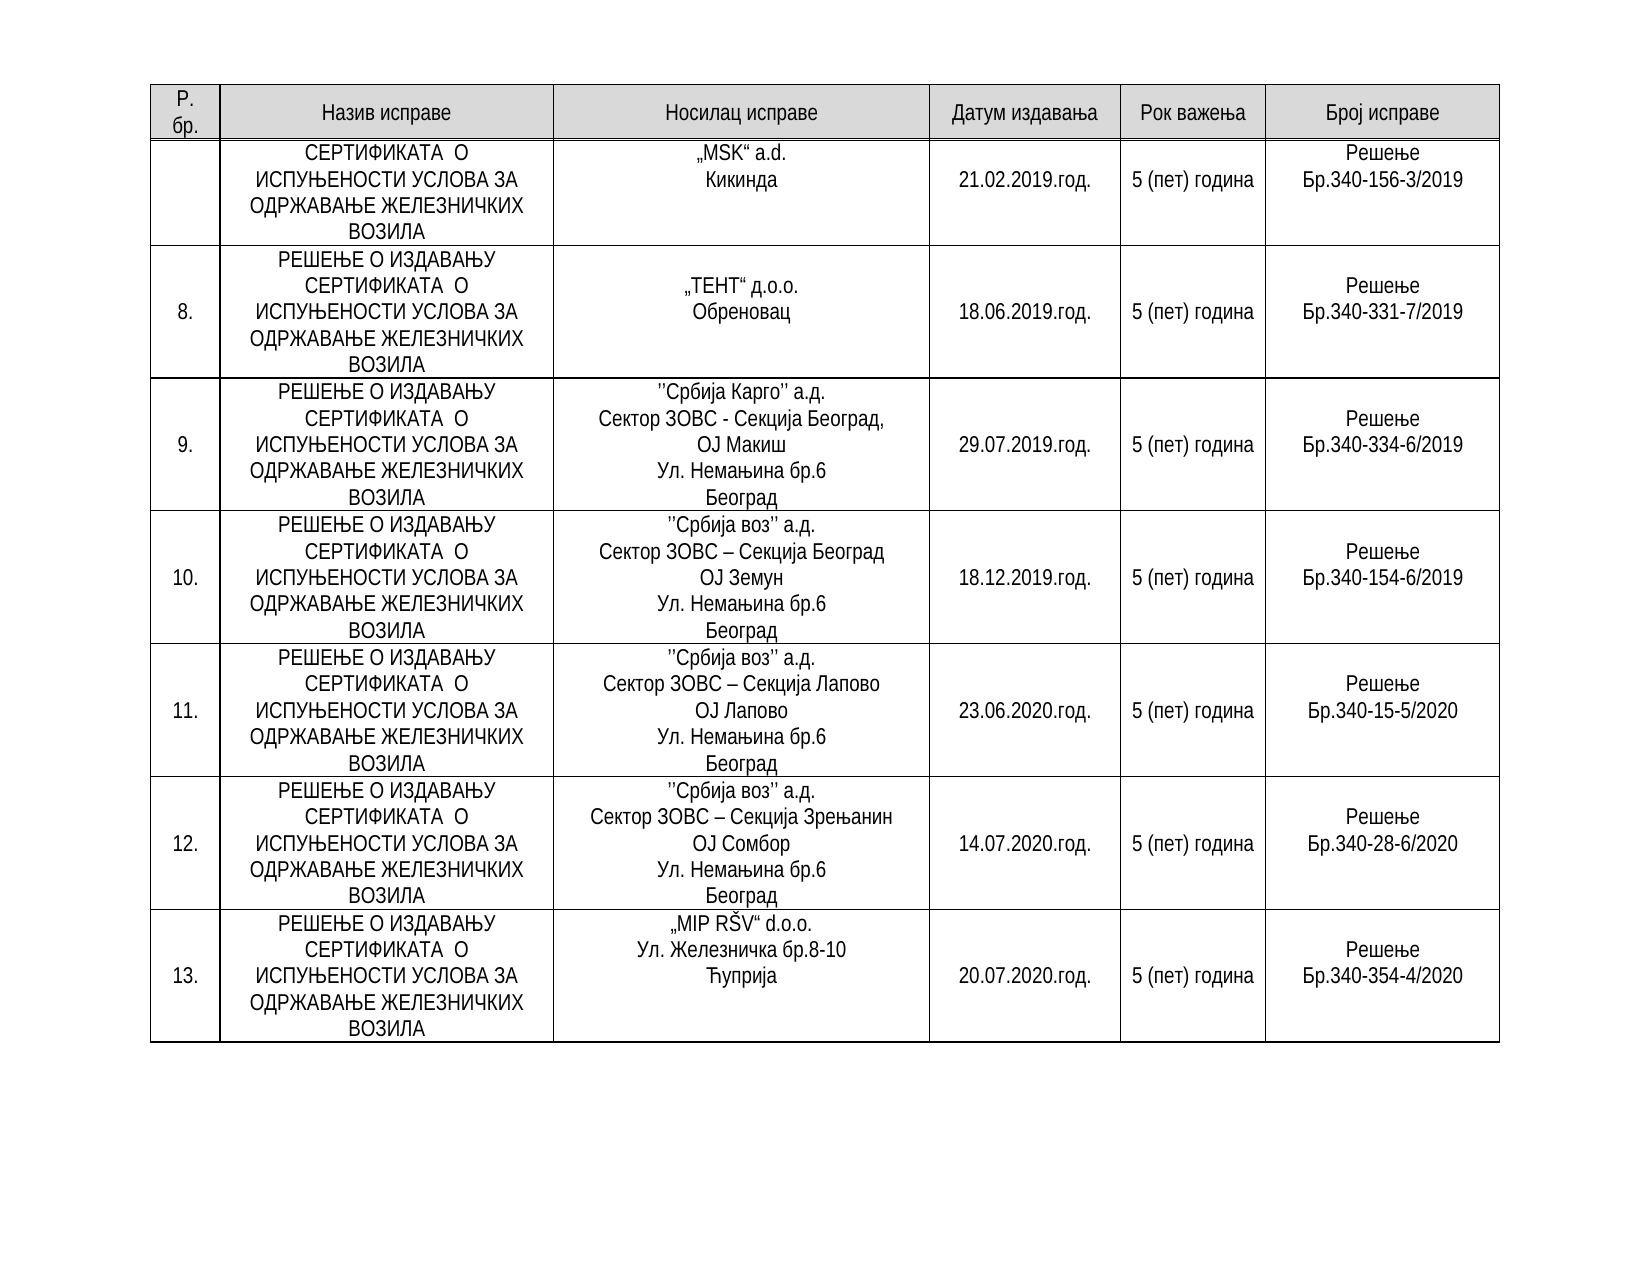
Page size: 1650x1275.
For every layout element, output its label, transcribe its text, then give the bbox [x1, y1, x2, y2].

table_cell Решење Бр.340-354-4/2020 [1266, 910, 1499, 1041]
table_cell Решење Бр.340-28-6/2020 [1266, 777, 1499, 909]
table_cell ’’Србија Карго’’ а.д. Сектор ЗОВС - Секција Београд, ОЈ Макиш Ул. Немањина бр.6 Београд [554, 379, 929, 510]
table_cell 5 (пет) година [1121, 246, 1265, 377]
table_cell 5 (пет) година [1121, 910, 1265, 1041]
table_cell 9. [151, 379, 219, 510]
table_cell ’’Србија воз’’ а.д. Сектор ЗОВС – Секција Зрењанин ОЈ Сомбор Ул. Немањина бр.6 Београд [554, 777, 929, 909]
table_cell 13. [151, 910, 219, 1041]
table_header Рок важења [1121, 85, 1265, 138]
table_cell 8. [151, 246, 219, 377]
table_header Р. бр. [151, 85, 219, 138]
table_cell ’’Србија воз’’ а.д. Сектор ЗОВС – Секција Београд ОЈ Земун Ул. Немањина бр.6 Београд [554, 511, 929, 643]
table_header Носилац исправе [554, 85, 929, 138]
table_cell 14.07.2020.год. [930, 777, 1120, 909]
table_header Број исправе [1266, 85, 1499, 138]
table_cell 18.06.2019.год. [930, 246, 1120, 377]
table_cell 12. [151, 777, 219, 909]
table_cell 18.12.2019.год. [930, 511, 1120, 643]
table_cell Решење Бр.340-331-7/2019 [1266, 246, 1499, 377]
table_header Назив исправе [221, 85, 553, 138]
table_cell 5 (пет) година [1121, 379, 1265, 510]
table_cell 29.07.2019.год. [930, 379, 1120, 510]
table_cell ’’Србија воз’’ а.д. Сектор ЗОВС – Секција Лапово ОЈ Лапово Ул. Немањина бр.6 Београд [554, 644, 929, 776]
table_cell РЕШЕЊЕ О ИЗДАВАЊУ СЕРТИФИКАТА О ИСПУЊЕНОСТИ УСЛОВА ЗА ОДРЖАВАЊЕ ЖЕЛЕЗНИЧКИХ ВОЗИЛА [221, 246, 553, 377]
table_cell „ТЕНТ“ д.о.о. Обреновац [554, 246, 929, 377]
table_cell Решење Бр.340-334-6/2019 [1266, 379, 1499, 510]
table_cell „MSK“ a.d. Кикинда [554, 141, 929, 244]
table_cell 5 (пет) година [1121, 511, 1265, 643]
table_cell „MIP RŠV“ d.o.o. Ул. Железничка бр.8-10 Ћуприја [554, 910, 929, 1041]
table_cell 11. [151, 644, 219, 776]
table_cell Решење Бр.340-15-5/2020 [1266, 644, 1499, 776]
table_cell 21.02.2019.год. [930, 141, 1120, 244]
table_cell 23.06.2020.год. [930, 644, 1120, 776]
table_cell 10. [151, 511, 219, 643]
table_cell 5 (пет) година [1121, 777, 1265, 909]
table_cell Решење Бр.340-156-3/2019 [1266, 141, 1499, 244]
table_cell 5 (пет) година [1121, 644, 1265, 776]
table_cell РЕШЕЊЕ О ИЗДАВАЊУ СЕРТИФИКАТА О ИСПУЊЕНОСТИ УСЛОВА ЗА ОДРЖАВАЊЕ ЖЕЛЕЗНИЧКИХ ВОЗИЛА [221, 910, 553, 1041]
table_cell РЕШЕЊЕ О ИЗДАВАЊУ СЕРТИФИКАТА О ИСПУЊЕНОСТИ УСЛОВА ЗА ОДРЖАВАЊЕ ЖЕЛЕЗНИЧКИХ ВОЗИЛА [221, 379, 553, 510]
table_cell Решење Бр.340-154-6/2019 [1266, 511, 1499, 643]
table_header Датум издавања [930, 85, 1120, 138]
table_cell РЕШЕЊЕ О ИЗДАВАЊУ СЕРТИФИКАТА О ИСПУЊЕНОСТИ УСЛОВА ЗА ОДРЖАВАЊЕ ЖЕЛЕЗНИЧКИХ ВОЗИЛА [221, 644, 553, 776]
table_cell РЕШЕЊЕ О ИЗДАВАЊУ СЕРТИФИКАТА О ИСПУЊЕНОСТИ УСЛОВА ЗА ОДРЖАВАЊЕ ЖЕЛЕЗНИЧКИХ ВОЗИЛА [221, 777, 553, 909]
table_cell 5 (пет) година [1121, 141, 1265, 244]
table_cell РЕШЕЊЕ О ИЗДАВАЊУ СЕРТИФИКАТА О ИСПУЊЕНОСТИ УСЛОВА ЗА ОДРЖАВАЊЕ ЖЕЛЕЗНИЧКИХ ВОЗИЛА [221, 511, 553, 643]
table_cell 20.07.2020.год. [930, 910, 1120, 1041]
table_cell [221, 141, 553, 244]
table_cell 7. [151, 141, 219, 244]
